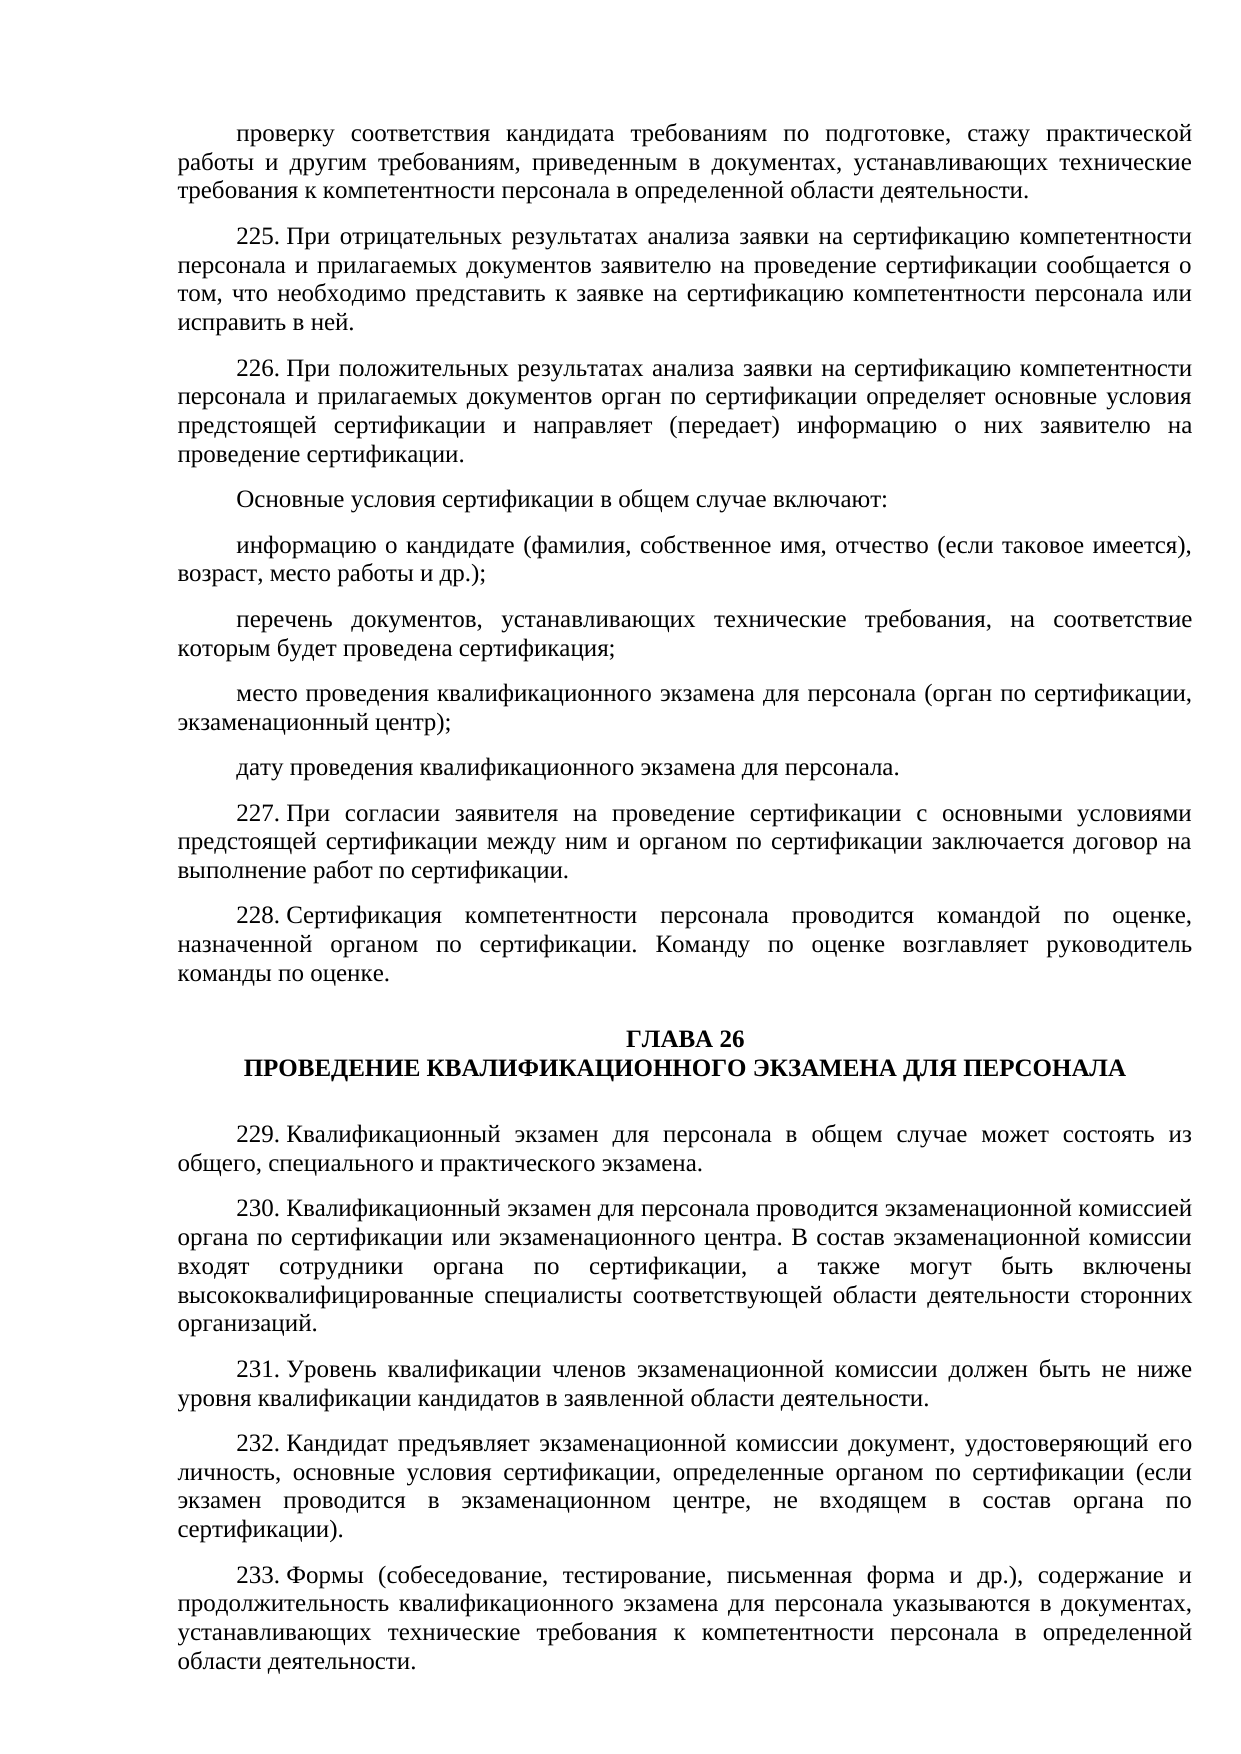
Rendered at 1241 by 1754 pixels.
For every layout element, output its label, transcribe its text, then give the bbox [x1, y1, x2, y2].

text 225. При отрицательных результатах анализа заявки на сертификацию компетентности персонала и прилагаемых документов заявителю на проведение сертификации сообщается о том, что необходимо представить к заявке на сертификацию компетентности персонала или исправить в ней. [177, 221, 1193, 336]
text 230. Квалификационный экзамен для персонала проводится экзаменационной комиссией органа по сертификации или экзаменационного центра. В состав экзаменационной комиссии входят сотрудники органа по сертификации, а также могут быть включены высококвалифицированные специалисты соответствующей области деятельности сторонних организаций. [177, 1193, 1193, 1337]
text проверку соответствия кандидата требованиям по подготовке, стажу практической работы и другим требованиям, приведенным в документах, устанавливающих технические требования к компетентности персонала в определенной области деятельности. [177, 118, 1193, 204]
text перечень документов, устанавливающих технические требования, на соответствие которым будет проведена сертификация; [177, 604, 1193, 661]
text место проведения квалификационного экзамена для персонала (орган по сертификации, экзаменационный центр); [177, 678, 1193, 736]
text 227. При согласии заявителя на проведение сертификации с основными условиями предстоящей сертификации между ним и органом по сертификации заключается договор на выполнение работ по сертификации. [177, 798, 1193, 884]
text 229. Квалификационный экзамен для персонала в общем случае может состоять из общего, специального и практического экзамена. [177, 1119, 1193, 1177]
text Основные условия сертификации в общем случае включают: [177, 484, 1193, 513]
text 226. При положительных результатах анализа заявки на сертификацию компетентности персонала и прилагаемых документов орган по сертификации определяет основные условия предстоящей сертификации и направляет (передает) информацию о них заявителю на проведение сертификации. [177, 353, 1193, 468]
text 231. Уровень квалификации членов экзаменационной комиссии должен быть не ниже уровня квалификации кандидатов в заявленной области деятельности. [177, 1354, 1193, 1411]
text ГЛАВА 26 ПРОВЕДЕНИЕ КВАЛИФИКАЦИОННОГО ЭКЗАМЕНА ДЛЯ ПЕРСОНАЛА [177, 1024, 1193, 1082]
text информацию о кандидате (фамилия, собственное имя, отчество (если таковое имеется), возраст, место работы и др.); [177, 530, 1193, 587]
text дату проведения квалификационного экзамена для персонала. [177, 752, 1193, 781]
text 233. Формы (собеседование, тестирование, письменная форма и др.), содержание и продолжительность квалификационного экзамена для персонала указываются в документах, устанавливающих технические требования к компетентности персонала в определенной области деятельности. [177, 1560, 1193, 1675]
text 232. Кандидат предъявляет экзаменационной комиссии документ, удостоверяющий его личность, основные условия сертификации, определенные органом по сертификации (если экзамен проводится в экзаменационном центре, не входящем в состав органа по сертификации). [177, 1428, 1193, 1543]
text 228. Сертификация компетентности персонала проводится командой по оценке, назначенной органом по сертификации. Команду по оценке возглавляет руководитель команды по оценке. [177, 901, 1193, 987]
